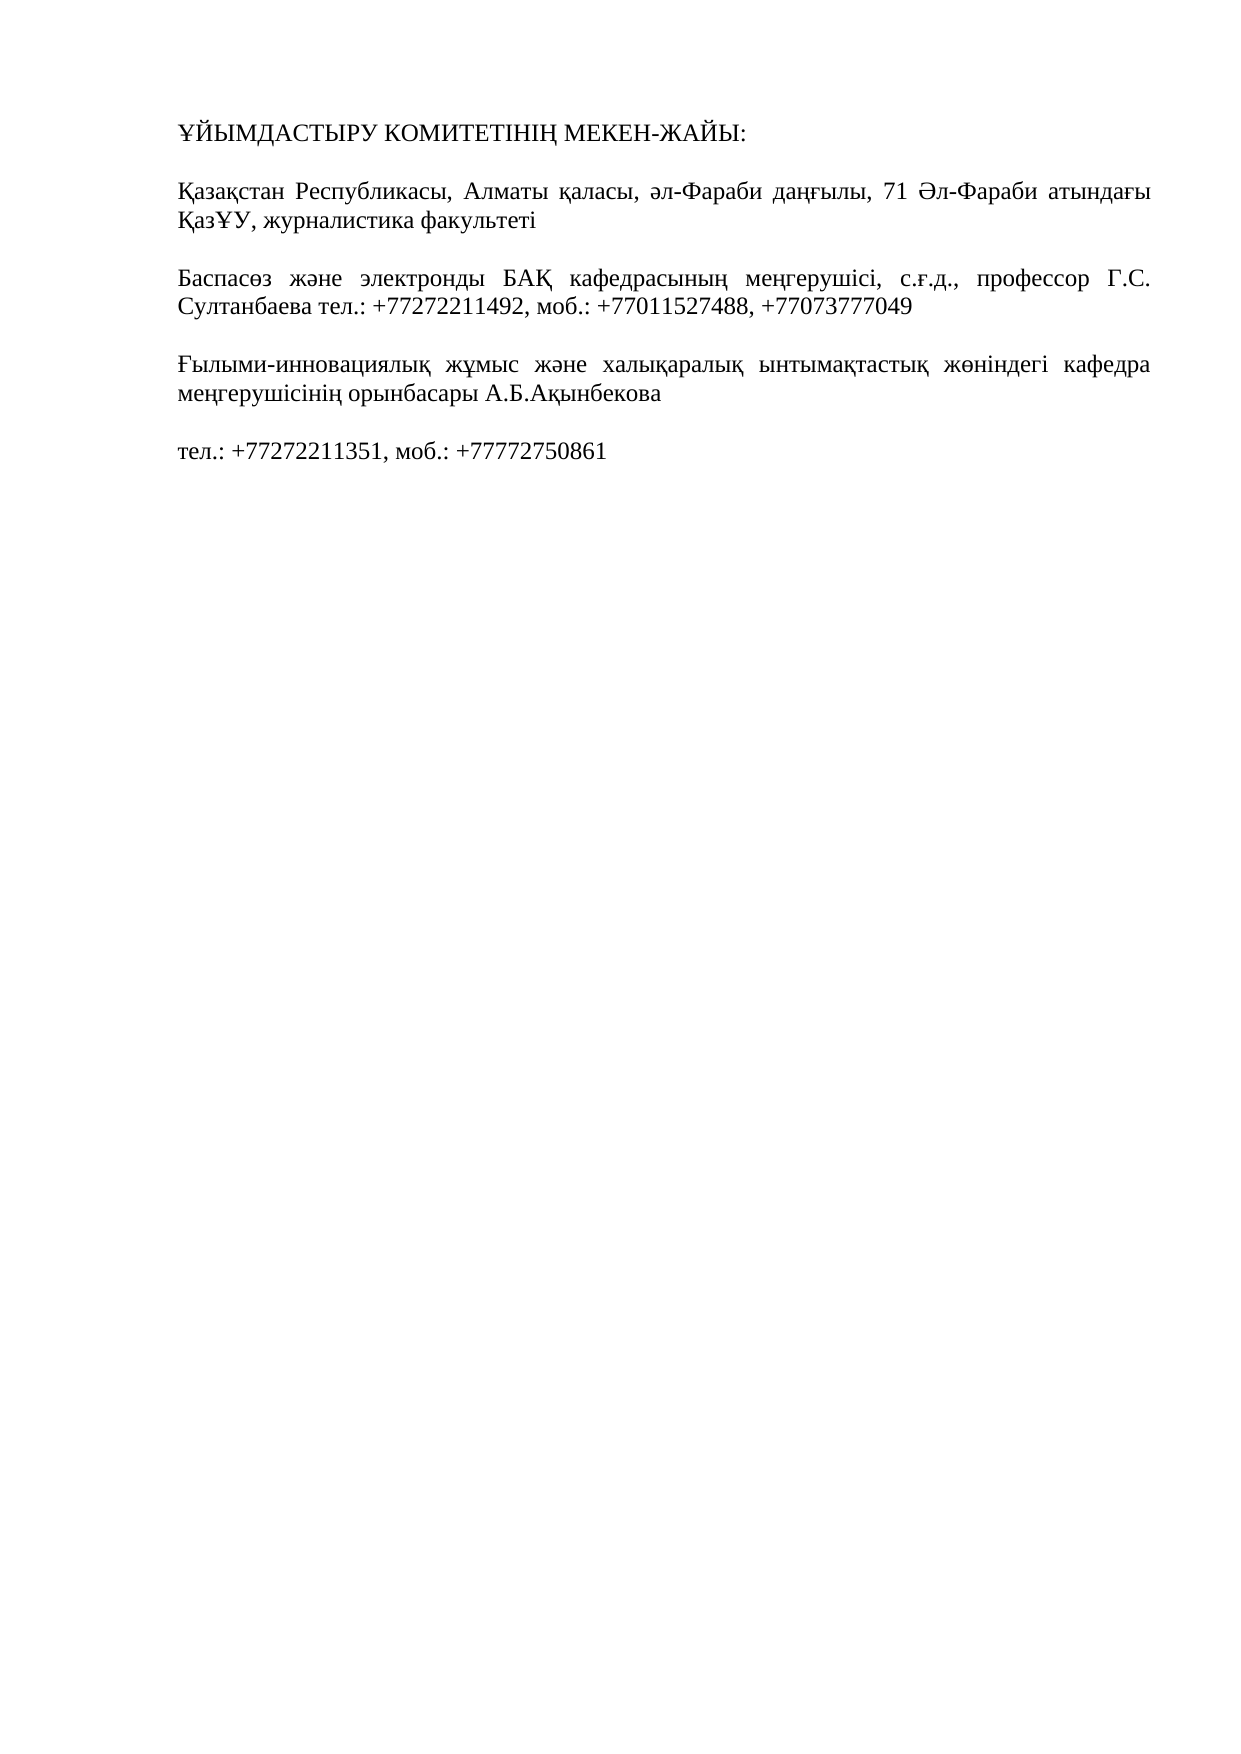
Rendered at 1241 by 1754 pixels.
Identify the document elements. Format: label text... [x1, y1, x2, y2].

text ҰЙЫМДАСТЫРУ КОМИТЕТІНІҢ МЕКЕН-ЖАЙЫ: [177, 118, 1152, 147]
text Баспасөз және электронды БАҚ кафедрасының меңгерушісі, с.ғ.д., профессор Г.С. Султанбаева тел.: +77272211492, моб.: +77011527488, +77073777049 [177, 263, 1152, 320]
text Ғылыми-инновациялық жұмыс және халықаралық ынтымақтастық жөніндегі кафедра меңгерушісінің орынбасары А.Б.Ақынбекова [177, 349, 1152, 407]
text Қазақстан Республикасы, Алматы қаласы, әл-Фараби даңғылы, 71 Әл-Фараби атындағы ҚазҰУ, журналистика факультеті [177, 176, 1152, 233]
text тел.: +77272211351, моб.: +77772750861 [177, 436, 1152, 465]
